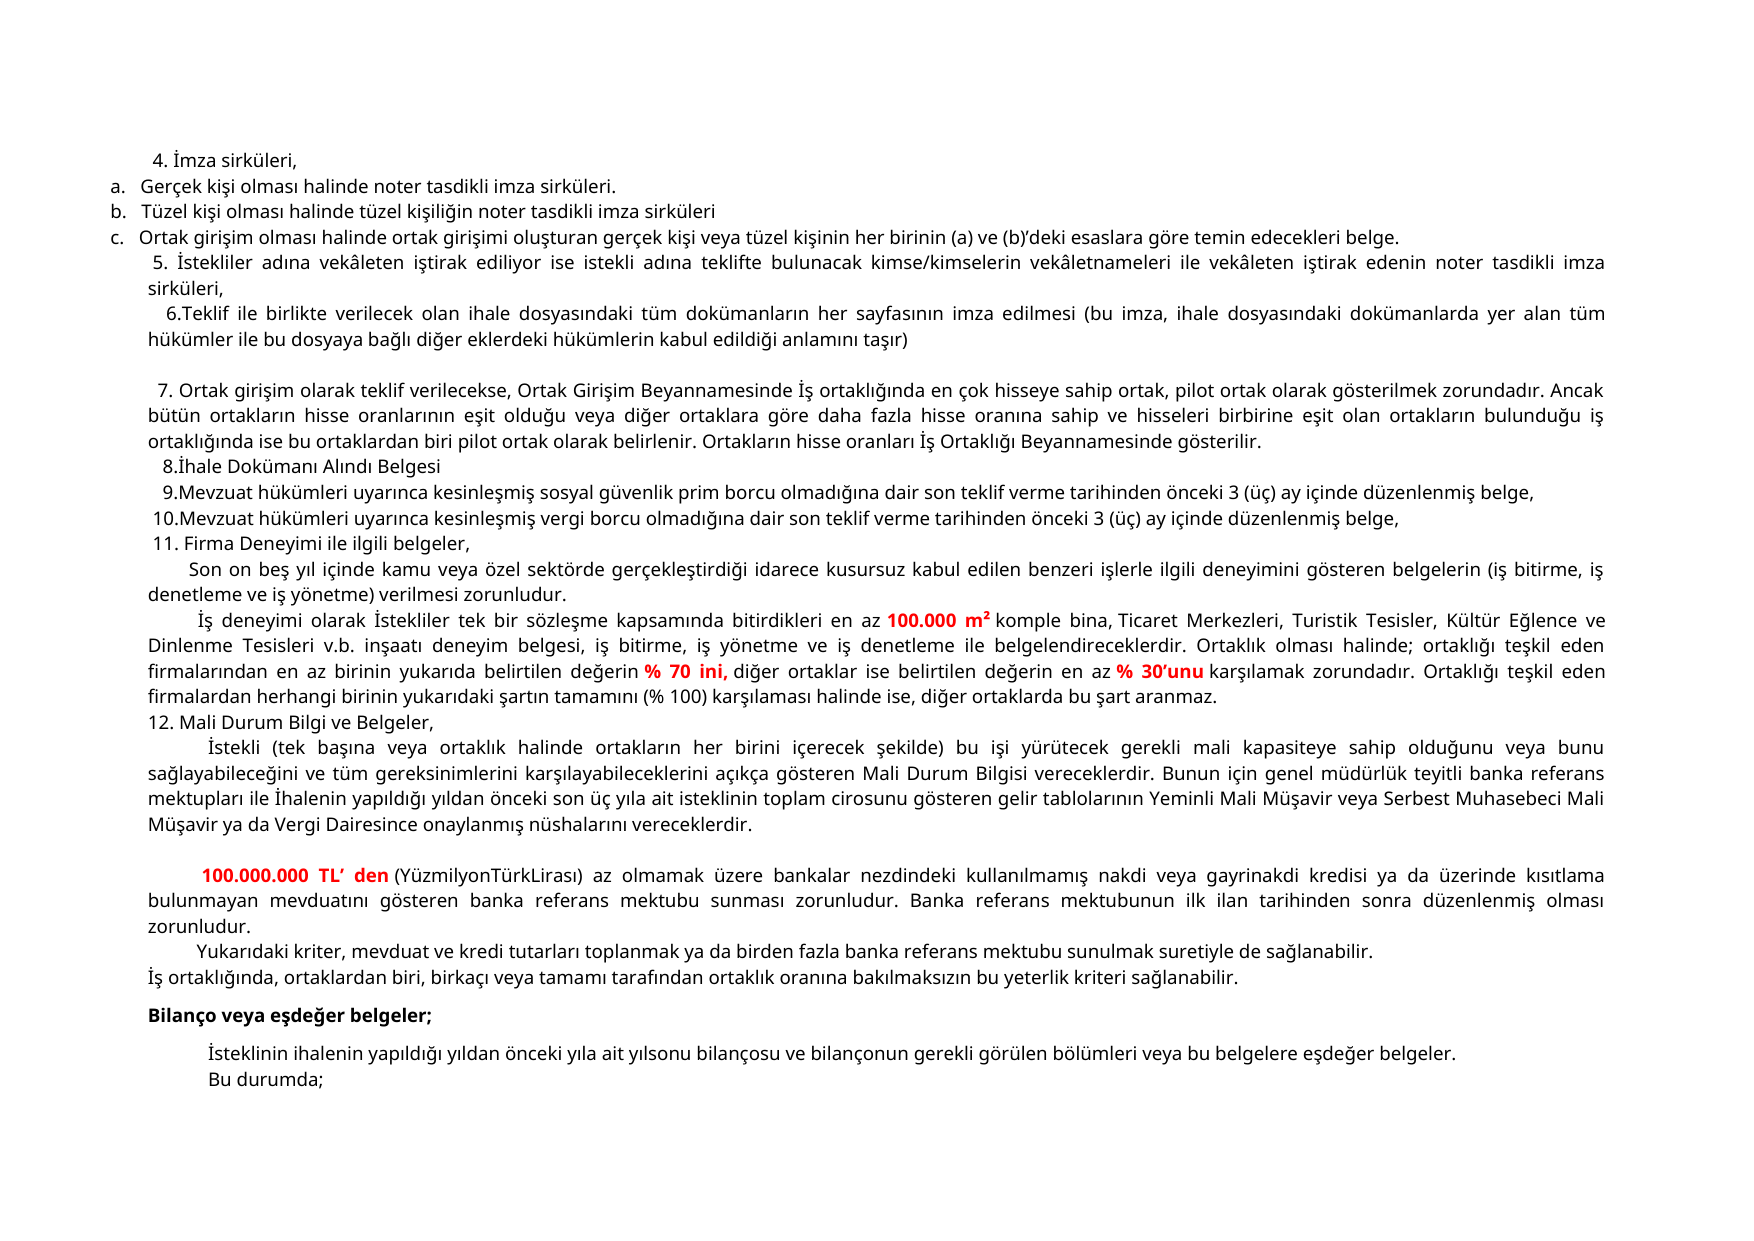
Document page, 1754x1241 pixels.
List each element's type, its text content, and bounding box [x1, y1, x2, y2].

text Bu durumda; [148, 1066, 1606, 1091]
text 100.000.000 TL’ den (YüzmilyonTürkLirası) az olmamak üzere bankalar nezdindeki kullanılmamış nakdi veya gayrinakdi kredisi ya da üzerinde kısıtlama bulunmayan mevduatını gösteren banka referans mektubu sunması zorunludur. Banka referans mektubunun ilk ilan tarihinden sonra düzenlenmiş olması zorunludur. [148, 862, 1606, 939]
text 9.Mevzuat hükümleri uyarınca kesinleşmiş sosyal güvenlik prim borcu olmadığına dair son teklif verme tarihinden önceki 3 (üç) ay içinde düzenlenmiş belge, [148, 479, 1606, 505]
text 11. Firma Deneyimi ile ilgili belgeler, [148, 530, 1606, 556]
text İstekli (tek başına veya ortaklık halinde ortakların her birini içerecek şekilde) bu işi yürütecek gerekli mali kapasiteye sahip olduğunu veya bunu sağlayabileceğini ve tüm gereksinimlerini karşılayabileceklerini açıkça gösteren Mali Durum Bilgisi vereceklerdir. Bunun için genel müdürlük teyitli banka referans mektupları ile İhalenin yapıldığı yıldan önceki son üç yıla ait isteklinin toplam cirosunu gösteren gelir tablolarının Yeminli Mali Müşavir veya Serbest Muhasebeci Mali Müşavir ya da Vergi Dairesince onaylanmış nüshalarını vereceklerdir. [148, 734, 1606, 837]
text İş ortaklığında, ortaklardan biri, birkaçı veya tamamı tarafından ortaklık oranına bakılmaksızın bu yeterlik kriteri sağlanabilir. [148, 964, 1606, 990]
text 6.Teklif ile birlikte verilecek olan ihale dosyasındaki tüm dokümanların her sayfasının imza edilmesi (bu imza, ihale dosyasındaki dokümanlarda yer alan tüm hükümler ile bu dosyaya bağlı diğer eklerdeki hükümlerin kabul edildiği anlamını taşır) [148, 301, 1606, 352]
text İsteklinin ihalenin yapıldığı yıldan önceki yıla ait yılsonu bilançosu ve bilançonun gerekli görülen bölümleri veya bu belgelere eşdeğer belgeler. [148, 1040, 1606, 1066]
text Son on beş yıl içinde kamu veya özel sektörde gerçekleştirdiği idarece kusursuz kabul edilen benzeri işlerle ilgili deneyimini gösteren belgelerin (iş bitirme, iş denetleme ve iş yönetme) verilmesi zorunludur. [148, 556, 1606, 607]
text 10.Mevzuat hükümleri uyarınca kesinleşmiş vergi borcu olmadığına dair son teklif verme tarihinden önceki 3 (üç) ay içinde düzenlenmiş belge, [148, 505, 1606, 530]
text 4. İmza sirküleri, [148, 148, 1606, 173]
text İş deneyimi olarak İstekliler tek bir sözleşme kapsamında bitirdikleri en az 100.000 m² komple bina, Ticaret Merkezleri, Turistik Tesisler, Kültür Eğlence ve Dinlenme Tesisleri v.b. inşaatı deneyim belgesi, iş bitirme, iş yönetme ve iş denetleme ile belgelendireceklerdir. Ortaklık olması halinde; ortaklığı teşkil eden firmalarından en az birinin yukarıda belirtilen değerin % 70 ini, diğer ortaklar ise belirtilen değerin en az % 30’unu karşılamak zorundadır. Ortaklığı teşkil eden firmalardan herhangi birinin yukarıdaki şartın tamamını (% 100) karşılaması halinde ise, diğer ortaklarda bu şart aranmaz. [148, 607, 1606, 709]
text 8.İhale Dokümanı Alındı Belgesi [148, 454, 1606, 479]
text b. Tüzel kişi olması halinde tüzel kişiliğin noter tasdikli imza sirküleri [110, 199, 1606, 224]
text a. Gerçek kişi olması halinde noter tasdikli imza sirküleri. [110, 173, 1606, 199]
text Yukarıdaki kriter, mevduat ve kredi tutarları toplanmak ya da birden fazla banka referans mektubu sunulmak suretiyle de sağlanabilir. [148, 939, 1606, 964]
text 12. Mali Durum Bilgi ve Belgeler, [148, 709, 1606, 734]
text 7. Ortak girişim olarak teklif verilecekse, Ortak Girişim Beyannamesinde İş ortaklığında en çok hisseye sahip ortak, pilot ortak olarak gösterilmek zorundadır. Ancak bütün ortakların hisse oranlarının eşit olduğu veya diğer ortaklara göre daha fazla hisse oranına sahip ve hisseleri birbirine eşit olan ortakların bulunduğu iş ortaklığında ise bu ortaklardan biri pilot ortak olarak belirlenir. Ortakların hisse oranları İş Ortaklığı Beyannamesinde gösterilir. [148, 377, 1606, 454]
text Bilanço veya eşdeğer belgeler; [148, 1002, 1606, 1028]
text c. Ortak girişim olması halinde ortak girişimi oluşturan gerçek kişi veya tüzel kişinin her birinin (a) ve (b)’deki esaslara göre temin edecekleri belge. [110, 224, 1606, 250]
text 5. İstekliler adına vekâleten iştirak ediliyor ise istekli adına teklifte bulunacak kimse/kimselerin vekâletnameleri ile vekâleten iştirak edenin noter tasdikli imza sirküleri, [148, 250, 1606, 301]
